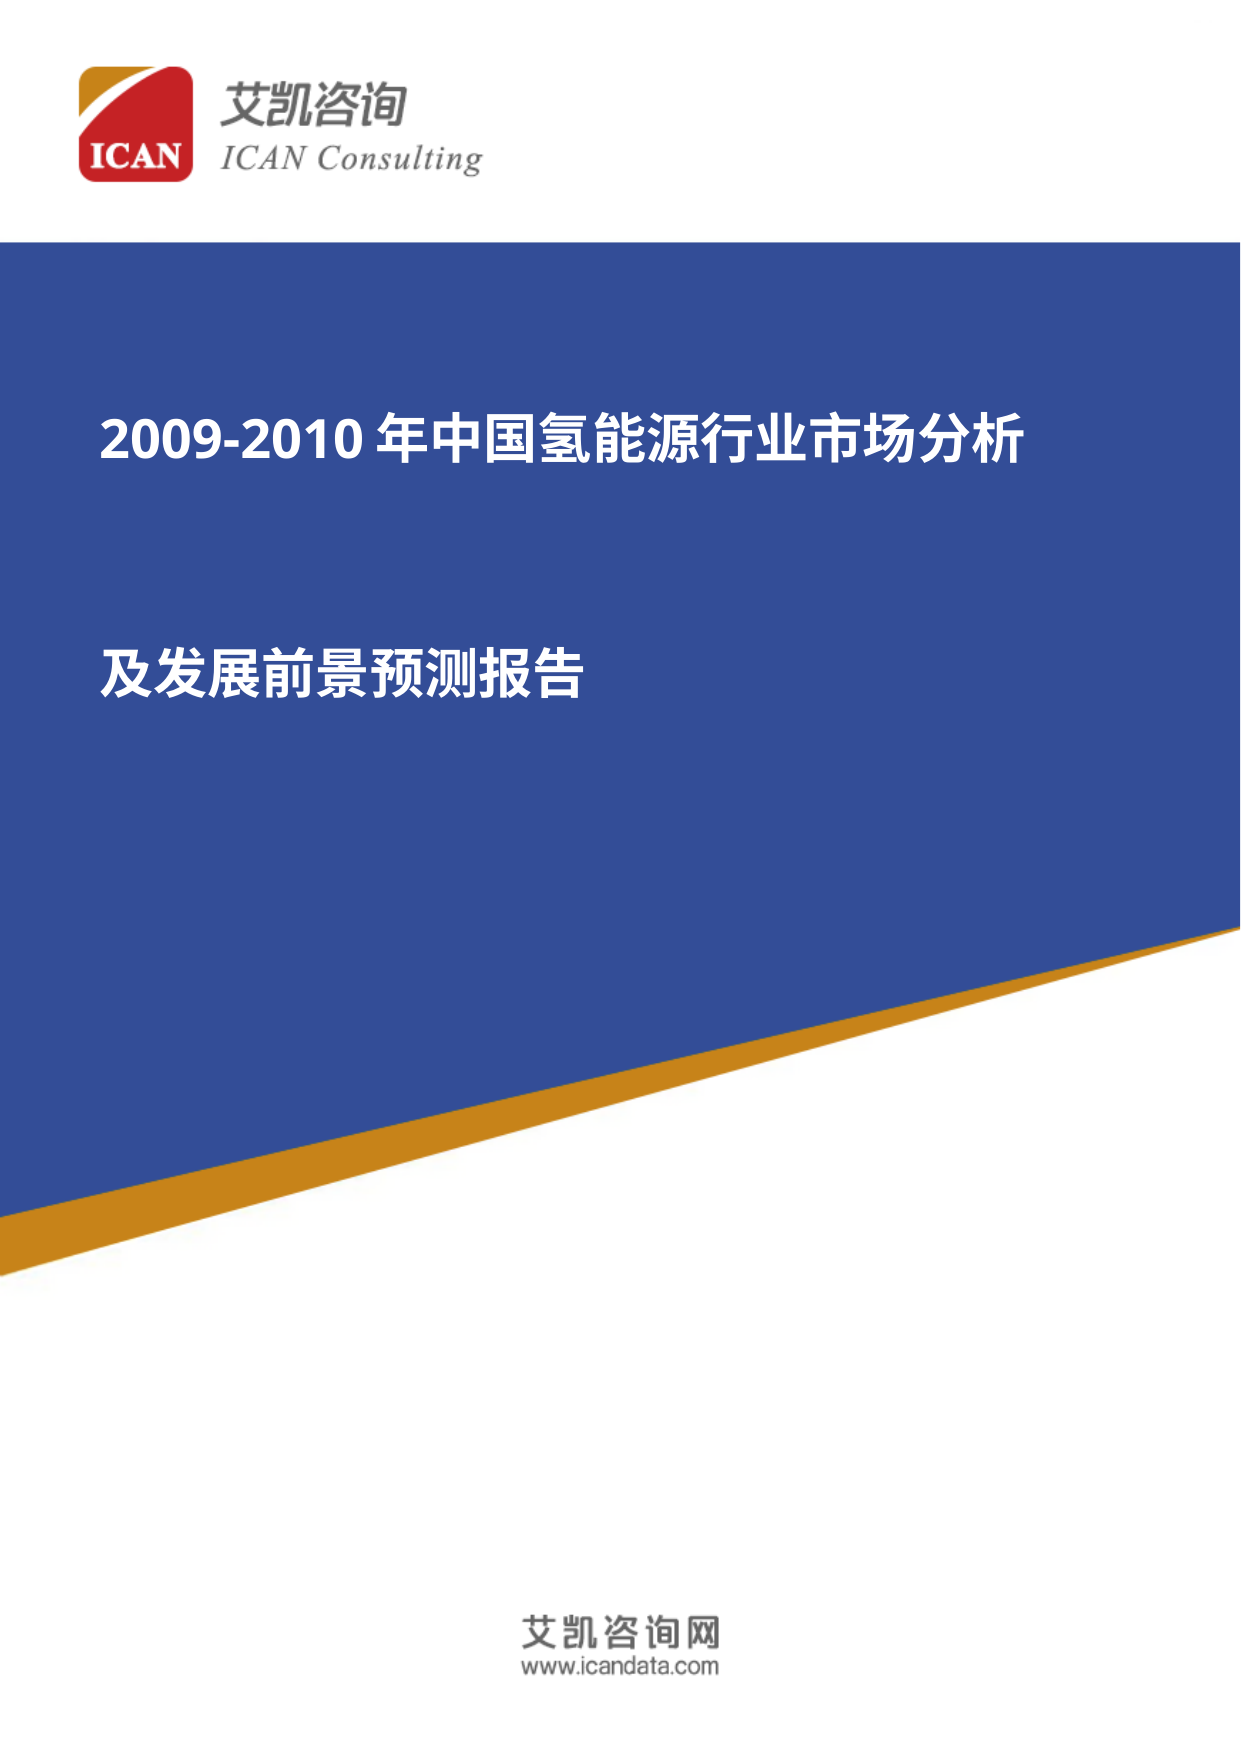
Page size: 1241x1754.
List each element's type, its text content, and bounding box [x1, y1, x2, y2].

subtitle 2009-2010年中国氢能源行业市场分析及发展前景预测报告 [99, 386, 1053, 718]
picture [0, 5, 1241, 1754]
